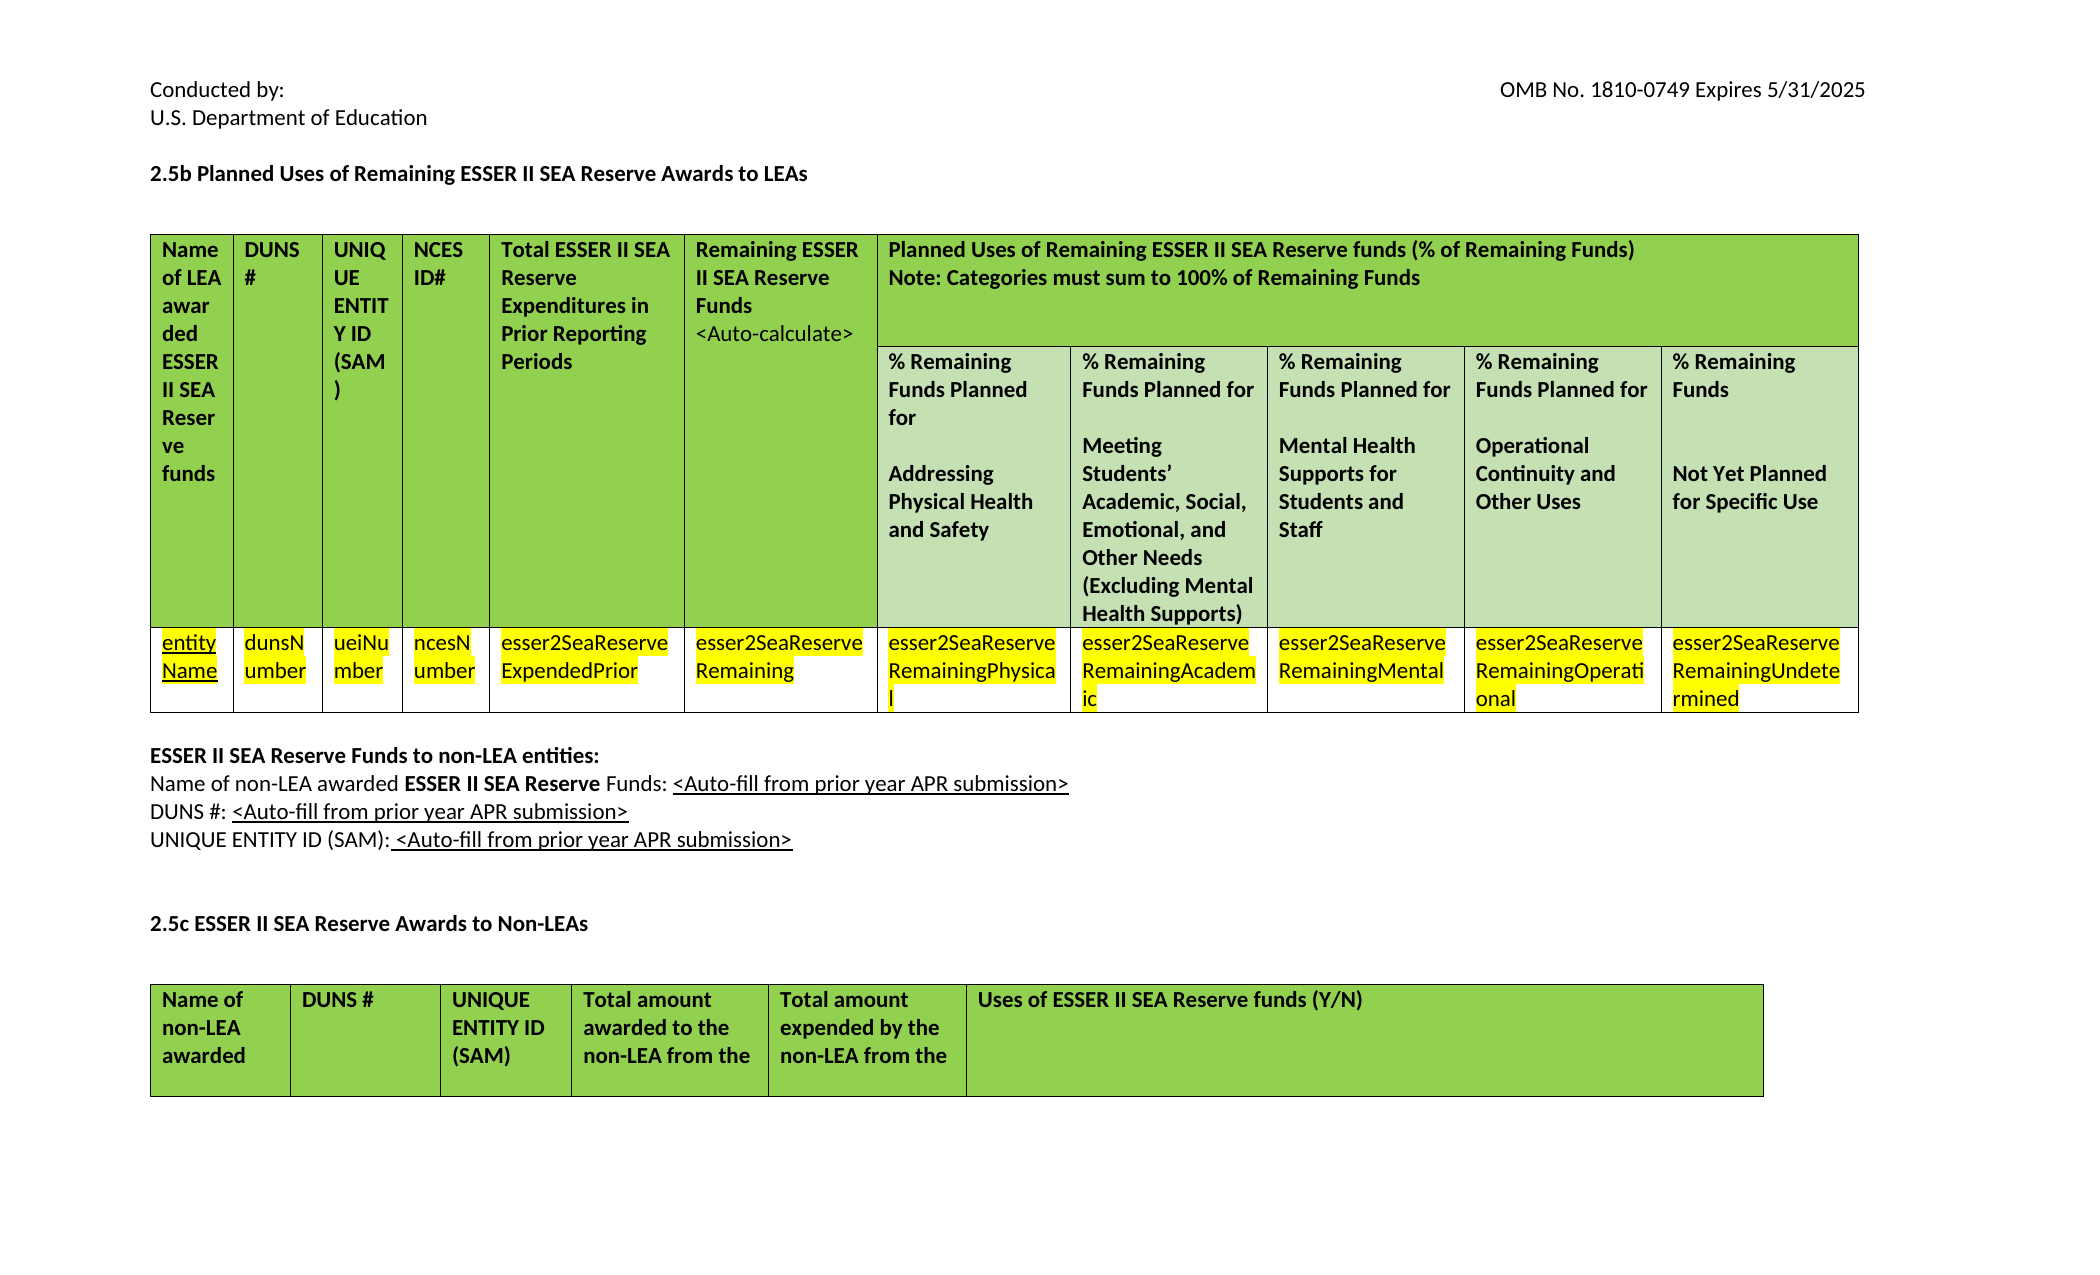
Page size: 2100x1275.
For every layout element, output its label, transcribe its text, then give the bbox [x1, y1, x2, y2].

table_header Total ESSER II SEA Reserve Expenditures in Prior Reporting Periods [490, 235, 684, 627]
text 2.5c ESSER II SEA Reserve Awards to Non-LEAs [150, 909, 1950, 937]
table_header Uses of ESSER II SEA Reserve funds (Y/N) [967, 985, 1763, 1096]
table_cell esser2SeaReserveRemainingUndetermined [1739, 628, 1858, 712]
table_cell % Remaining Funds Planned for Meeting Students’ Academic, Social, Emotional, and Other Needs (Excluding Mental Health Supports) [1071, 347, 1267, 627]
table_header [441, 985, 571, 1096]
table_cell dunsNumber [234, 628, 322, 712]
table_cell % Remaining Funds Not Yet Planned for Specific Use [1662, 347, 1858, 627]
table_cell % Remaining Funds Planned for Addressing Physical Health and Safety [878, 347, 1070, 627]
table_header DUNS # [234, 235, 322, 627]
table_header DUNS # [291, 985, 440, 1096]
table_header Remaining ESSER II SEA Reserve Funds <Auto-calculate> [685, 235, 877, 627]
table_cell esser2SeaReserveRemainingAcademic [1097, 628, 1267, 712]
text DUNS #: <Auto-fill from prior year APR submission> [150, 797, 1950, 825]
table_cell esser2SeaReserveRemainingOperational [1516, 628, 1661, 712]
table_header Planned Uses of Remaining ESSER II SEA Reserve funds (% of Remaining Funds) Note: Categories must sum to 100% of Remaining Funds [878, 235, 1858, 346]
table_cell ncesNumber [403, 628, 489, 712]
table_header NCES ID# [403, 235, 489, 627]
text UNIQUE ENTITY ID (SAM): <Auto-fill from prior year APR submission> [150, 825, 1950, 853]
table_cell esser2SeaReserveRemaining [685, 628, 877, 712]
table_cell entityName [151, 628, 233, 712]
text ESSER II SEA Reserve Funds to non-LEA entities: [150, 741, 1950, 769]
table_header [572, 985, 768, 1096]
table_cell esser2SeaReserveExpendedPrior [490, 628, 684, 712]
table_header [769, 985, 966, 1096]
table_cell % Remaining Funds Planned for Mental Health Supports for Students and Staff [1268, 347, 1464, 627]
table_cell esser2SeaReserveRemainingPhysical [894, 628, 1070, 712]
text 2.5b Planned Uses of Remaining ESSER II SEA Reserve Awards to LEAs [150, 159, 1950, 187]
table_cell esser2SeaReserveRemainingMental [1268, 628, 1464, 712]
table_cell ueiNumber [323, 628, 402, 712]
table_header Name of LEA awarded ESSER II SEA Reserve funds [151, 235, 233, 627]
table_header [151, 985, 290, 1096]
table_header UNIQUE ENTITY ID (SAM) [323, 235, 402, 627]
table_cell % Remaining Funds Planned for Operational Continuity and Other Uses [1465, 347, 1661, 627]
text Name of non-LEA awarded ESSER II SEA Reserve Funds: <Auto-fill from prior year APR submission> [150, 769, 1950, 797]
